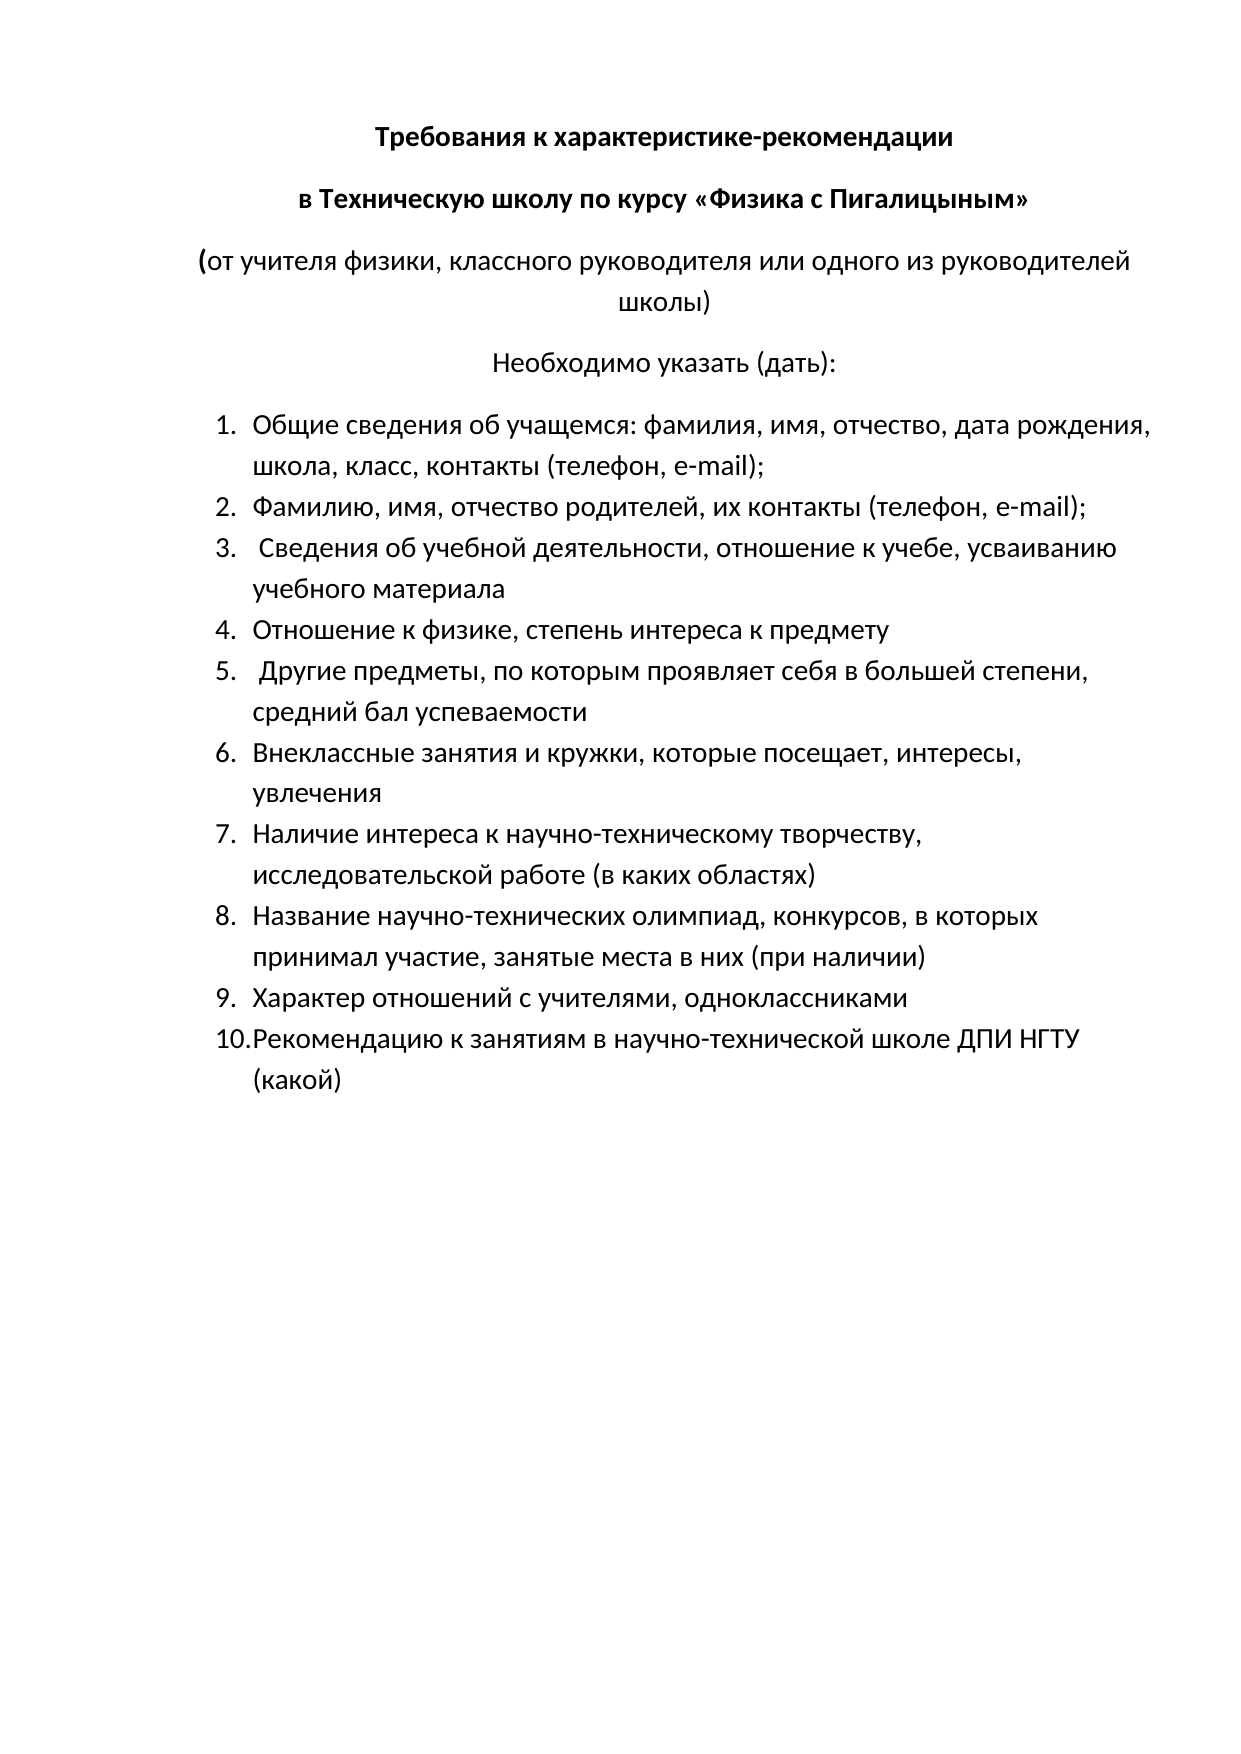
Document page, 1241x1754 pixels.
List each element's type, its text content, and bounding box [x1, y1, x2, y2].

text Требования к характеристике-рекомендации [177, 118, 1152, 154]
list Рекомендацию к занятиям в научно-технической школе ДПИ НГТУ (какой) [215, 1020, 1152, 1097]
list Другие предметы, по которым проявляет себя в большей степени, средний бал успеваемости [215, 652, 1152, 728]
text в Техническую школу по курсу «Физика с Пигалицыным» [177, 180, 1152, 216]
text Необходимо указать (дать): [177, 344, 1152, 380]
list Фамилию, имя, отчество родителей, их контакты (телефон, e-mail); [215, 488, 1152, 524]
list Внеклассные занятия и кружки, которые посещает, интересы, увлечения [215, 734, 1152, 810]
list Характер отношений с учителями, одноклассниками [215, 979, 1152, 1015]
list Общие сведения об учащемся: фамилия, имя, отчество, дата рождения, школа, класс, контакты (телефон, e-mail); [215, 406, 1152, 483]
list Название научно-технических олимпиад, конкурсов, в которых принимал участие, занятые места в них (при наличии) [215, 897, 1152, 974]
list Сведения об учебной деятельности, отношение к учебе, усваиванию учебного материала [215, 529, 1152, 606]
text (от учителя физики, классного руководителя или одного из руководителей школы) [177, 242, 1152, 318]
list Наличие интереса к научно-техническому творчеству, исследовательской работе (в каких областях) [215, 816, 1152, 892]
list Отношение к физике, степень интереса к предмету [215, 611, 1152, 646]
